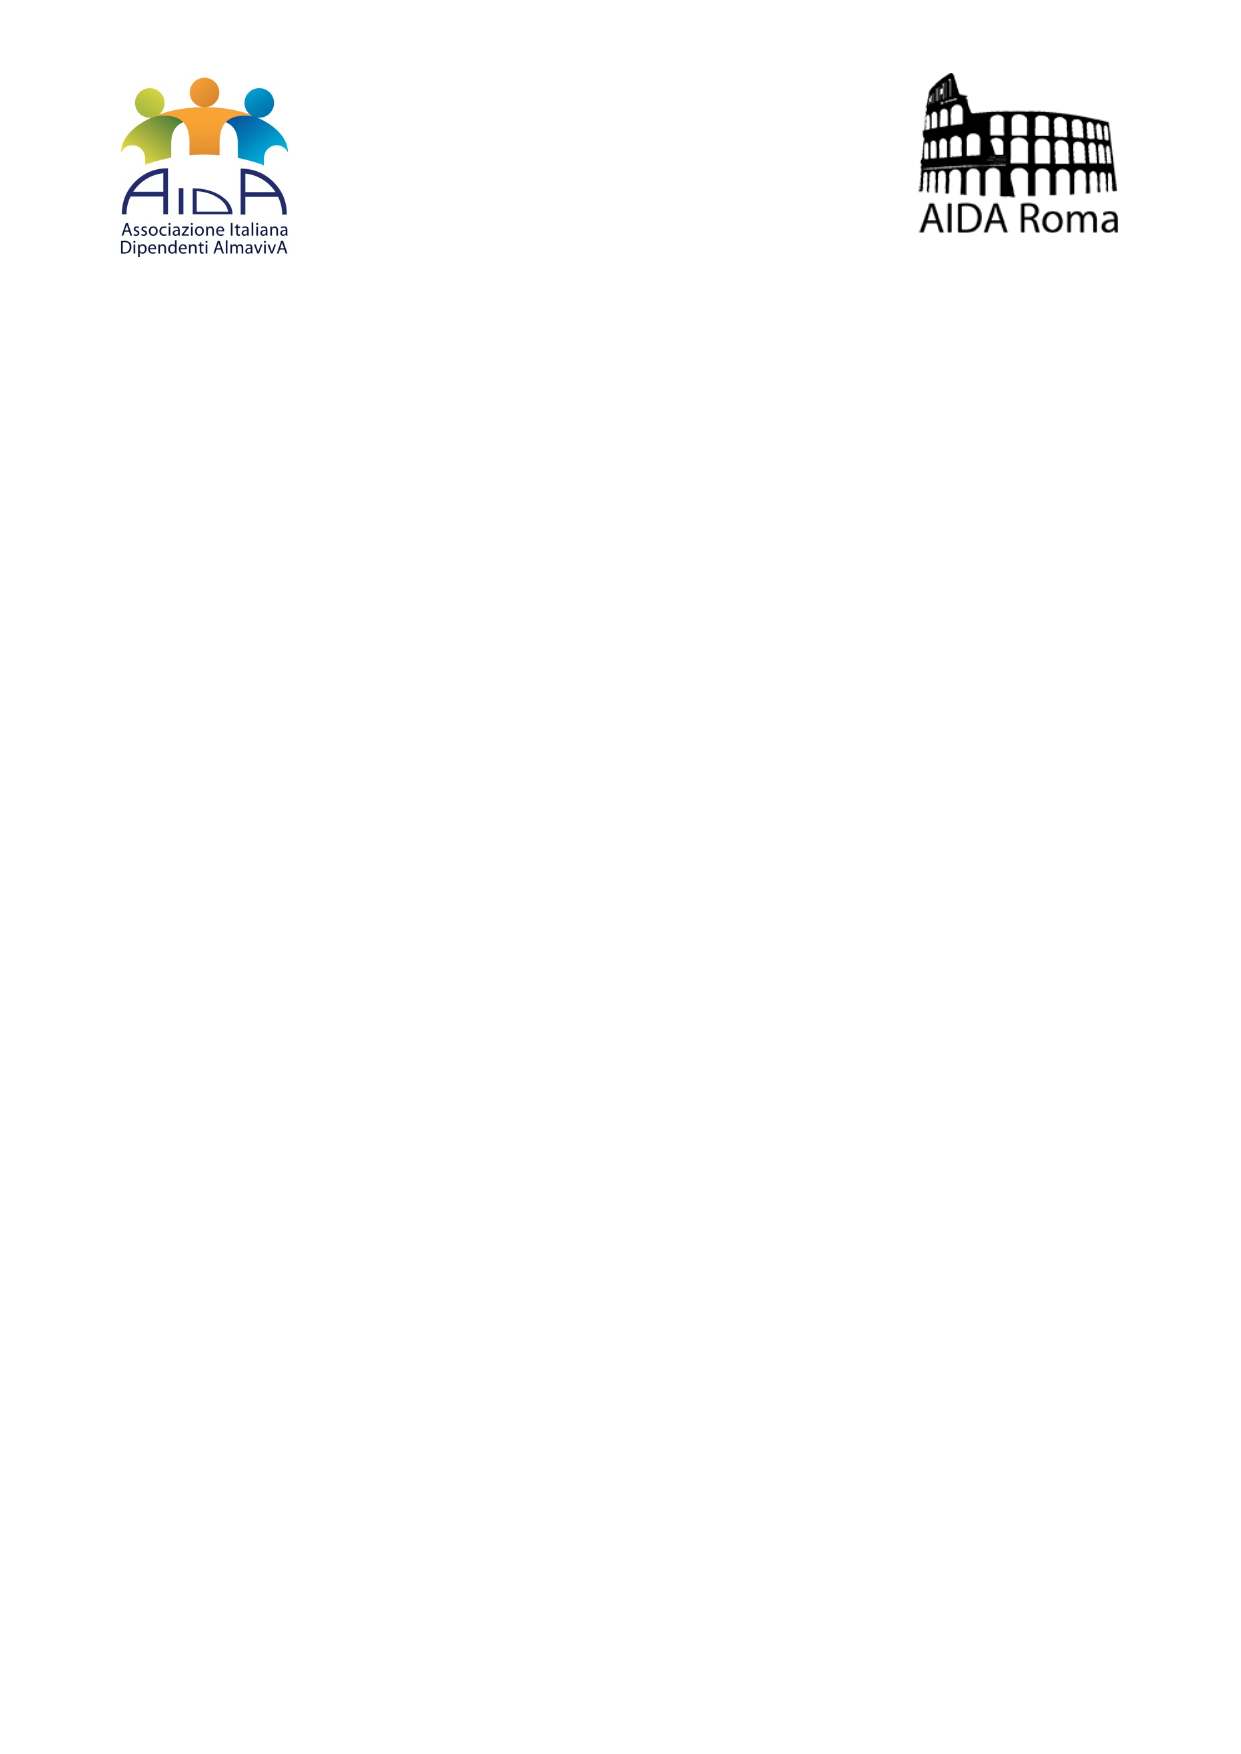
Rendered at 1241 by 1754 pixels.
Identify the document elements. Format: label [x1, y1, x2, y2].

picture [118, 73, 290, 257]
picture [917, 73, 1122, 243]
